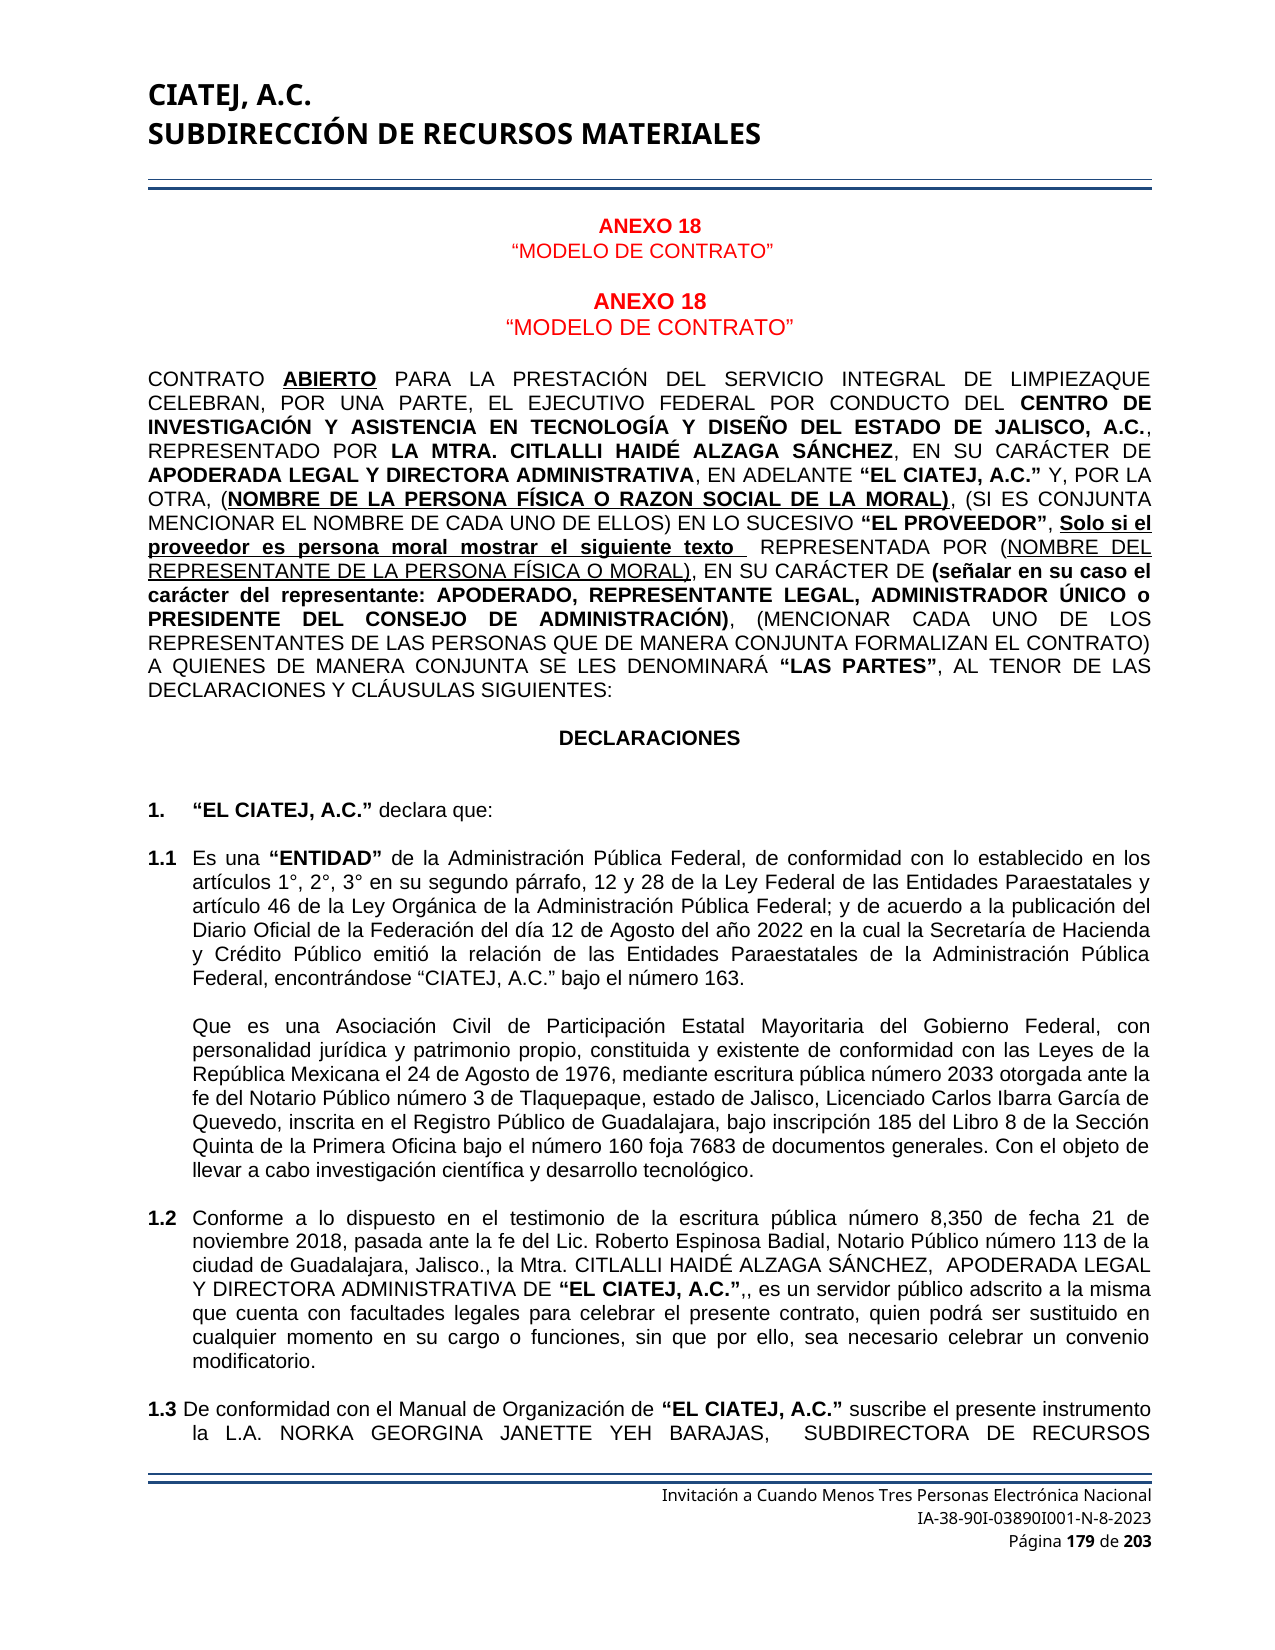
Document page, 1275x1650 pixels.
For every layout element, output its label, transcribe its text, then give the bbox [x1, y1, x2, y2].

text 1.1 Es una “ENTIDAD” de la Administración Pública Federal, de conformidad con lo establecido en los artículos 1°, 2°, 3° en su segundo párrafo, 12 y 28 de la Ley Federal de las Entidades Paraestatales y artículo 46 de la Ley Orgánica de la Administración Pública Federal; y de acuerdo a la publicación del Diario Oficial de la Federación del día 12 de Agosto del año 2022 en la cual la Secretaría de Hacienda y Crédito Público emitió la relación de las Entidades Paraestatales de la Administración Pública Federal, encontrándose “CIATEJ, A.C.” bajo el número 163. [148, 846, 1152, 990]
text 1.2 Conforme a lo dispuesto en el testimonio de la escritura pública número 8,350 de fecha 21 de noviembre 2018, pasada ante la fe del Lic. Roberto Espinosa Badial, Notario Público número 113 de la ciudad de Guadalajara, Jalisco., la Mtra. CITLALLI HAIDÉ ALZAGA SÁNCHEZ, APODERADA LEGAL Y DIRECTORA ADMINISTRATIVA DE “EL CIATEJ, A.C.”,, es un servidor público adscrito a la misma que cuenta con facultades legales para celebrar el presente contrato, quien podrá ser sustituido en cualquier momento en su cargo o funciones, sin que por ello, sea necesario celebrar un convenio modificatorio. [148, 1205, 1152, 1373]
text ANEXO 18 [148, 214, 1152, 239]
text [148, 1397, 1152, 1445]
text CONTRATO ABIERTO PARA LA PRESTACIÓN DEL SERVICIO INTEGRAL DE LIMPIEZAQUE CELEBRAN, POR UNA PARTE, EL EJECUTIVO FEDERAL POR CONDUCTO DEL CENTRO DE INVESTIGACIÓN Y ASISTENCIA EN TECNOLOGÍA Y DISEÑO DEL ESTADO DE JALISCO, A.C., REPRESENTADO POR LA MTRA. CITLALLI HAIDÉ ALZAGA SÁNCHEZ, EN SU CARÁCTER DE APODERADA LEGAL Y DIRECTORA ADMINISTRATIVA, EN ADELANTE “EL CIATEJ, A.C.” Y, POR LA OTRA, (NOMBRE DE LA PERSONA FÍSICA O RAZON SOCIAL DE LA MORAL), (SI ES CONJUNTA MENCIONAR EL NOMBRE DE CADA UNO DE ELLOS) EN LO SUCESIVO “EL PROVEEDOR”, Solo si el proveedor es persona moral mostrar el siguiente texto REPRESENTADA POR (NOMBRE DEL REPRESENTANTE DE LA PERSONA FÍSICA O MORAL), EN SU CARÁCTER DE (señalar en su caso el carácter del representante: APODERADO, REPRESENTANTE LEGAL, ADMINISTRADOR ÚNICO o PRESIDENTE DEL CONSEJO DE ADMINISTRACIÓN), (MENCIONAR CADA UNO DE LOS REPRESENTANTES DE LAS PERSONAS QUE DE MANERA CONJUNTA FORMALIZAN EL CONTRATO) A QUIENES DE MANERA CONJUNTA SE LES DENOMINARÁ “LAS PARTES”, AL TENOR DE LAS DECLARACIONES Y CLÁUSULAS SIGUIENTES: [148, 367, 1152, 702]
text Que es una Asociación Civil de Participación Estatal Mayoritaria del Gobierno Federal, con personalidad jurídica y patrimonio propio, constituida y existente de conformidad con las Leyes de la República Mexicana el 24 de Agosto de 1976, mediante escritura pública número 2033 otorgada ante la fe del Notario Público número 3 de Tlaquepaque, estado de Jalisco, Licenciado Carlos Ibarra García de Quevedo, inscrita en el Registro Público de Guadalajara, bajo inscripción 185 del Libro 8 de la Sección Quinta de la Primera Oficina bajo el número 160 foja 7683 de documentos generales. Con el objeto de llevar a cabo investigación científica y desarrollo tecnológico. [192, 1014, 1152, 1181]
text 1. “EL CIATEJ, A.C.” declara que: [148, 798, 1152, 822]
text “MODELO DE CONTRATO” [148, 314, 1152, 340]
text “MODELO DE CONTRATO” [148, 239, 1137, 264]
text ANEXO 18 [148, 288, 1152, 314]
text DECLARACIONES [148, 726, 1152, 750]
